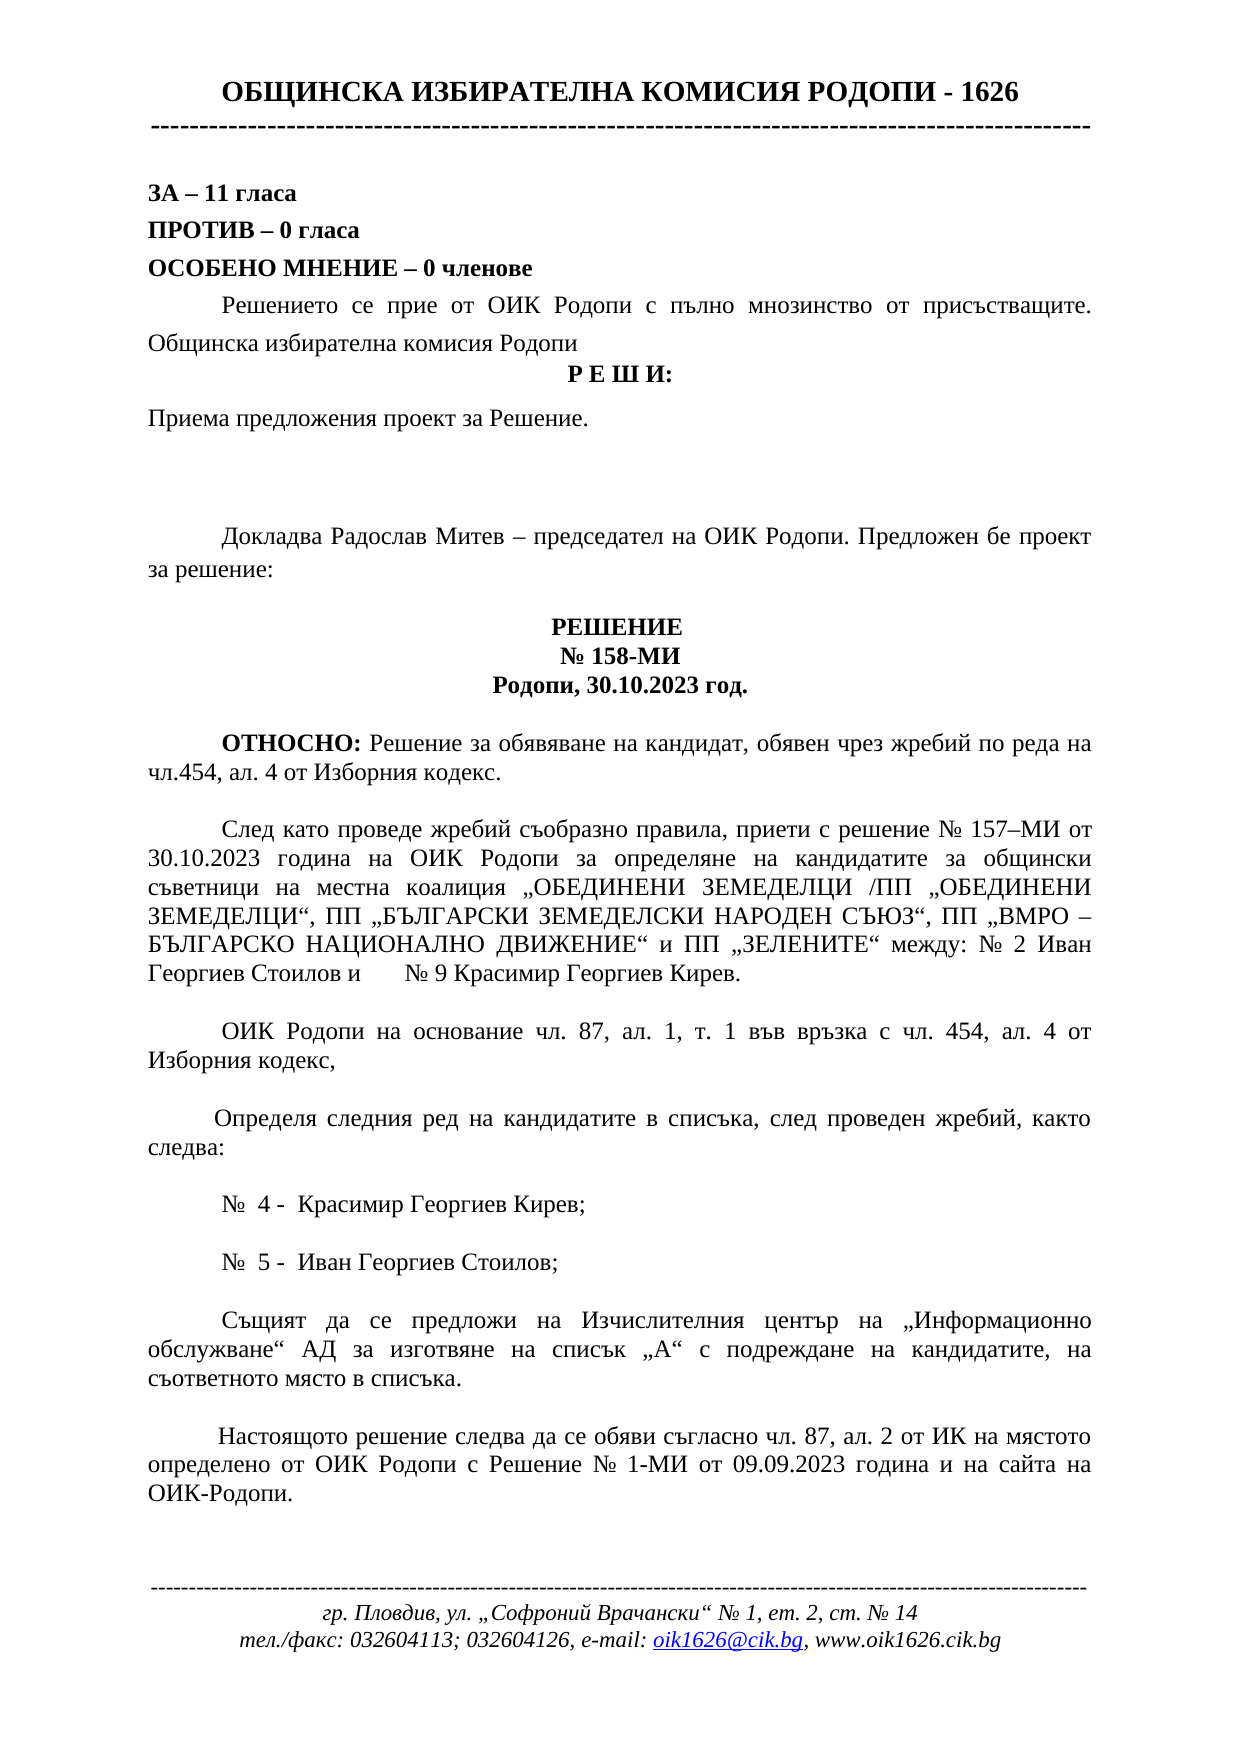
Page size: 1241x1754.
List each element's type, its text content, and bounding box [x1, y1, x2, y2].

text № 4 - Красимир Георгиев Кирев; [148, 1189, 1093, 1218]
text Р Е Ш И: [148, 356, 1093, 388]
text ОТНОСНО: Решение за обявяване на кандидат, обявен чрез жребий по реда на чл.454, ал. 4 от Изборния кодекс. [148, 728, 1093, 785]
text Приема предложения проект за Решение. [148, 403, 1093, 432]
text След като проведе жребий съобразно правила, приети с решение № 157–МИ от 30.10.2023 година на ОИК Родопи за определяне на кандидатите за общински съветници на местна коалиция „ОБЕДИНЕНИ ЗЕМЕДЕЛЦИ /ПП „ОБЕДИНЕНИ ЗЕМЕДЕЛЦИ“, ПП „БЪЛГАРСКИ ЗЕМЕДЕЛСКИ НАРОДЕН СЪЮЗ“, ПП „ВМРО – БЪЛГАРСКО НАЦИОНАЛНО ДВИЖЕНИЕ“ и ПП „ЗЕЛЕНИТЕ“ между: № 2 Иван Георгиев Стоилов и № 9 Красимир Георгиев Кирев. [148, 814, 1093, 987]
text № 5 - Иван Георгиев Стоилов; [148, 1247, 1093, 1276]
text Настоящото решение следва да се обяви съгласно чл. 87, ал. 2 от ИК на мястото определено от ОИК Родопи с Решение № 1-МИ от 09.09.2023 година и на сайта на ОИК-Родопи. [148, 1421, 1093, 1507]
title РЕШЕНИЕ № 158-МИ Родопи, 30.10.2023 год. [273, 612, 968, 699]
text Същият да се предложи на Изчислителния център на „Информационно обслужване“ АД за изготвяне на списък „А“ с подреждане на кандидатите, на съответното място в списъка. [148, 1305, 1093, 1392]
text Определя следния ред на кандидатите в списъка, след проведен жребий, както следва: [148, 1103, 1093, 1160]
text ОСОБЕНО МНЕНИЕ – 0 членове [148, 244, 1093, 281]
text ЗА – 11 гласа [148, 169, 1093, 206]
text ОИК Родопи на основание чл. 87, ал. 1, т. 1 във връзка с чл. 454, ал. 4 от Изборния кодекс, [148, 1016, 1093, 1074]
text Решението се прие от ОИК Родопи с пълно мнозинство от присъстващите. Общинска избирателна комисия Родопи [148, 281, 1093, 356]
text ПРОТИВ – 0 гласа [148, 206, 1093, 244]
text Докладва Радослав Митев – председател на ОИК Родопи. Предложен бе проект за решение: [148, 521, 1093, 583]
